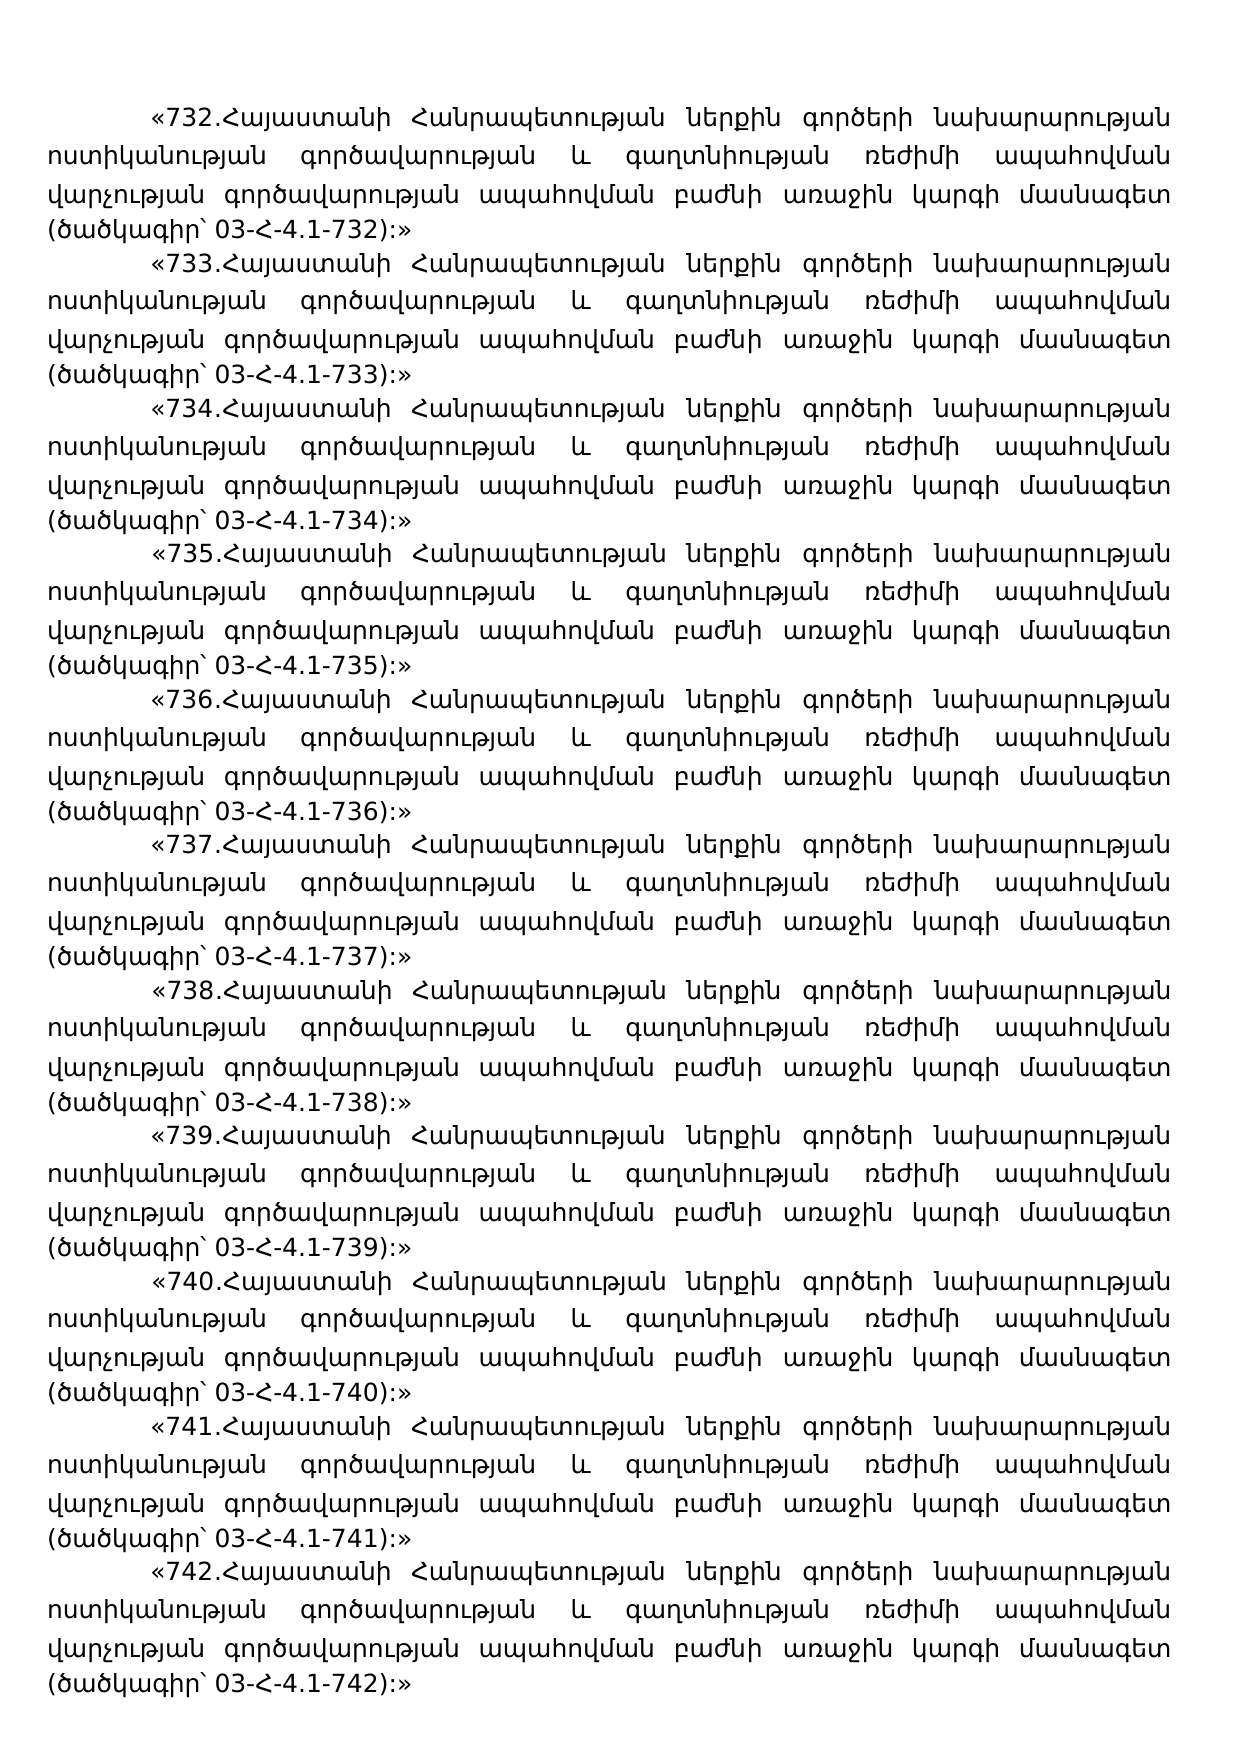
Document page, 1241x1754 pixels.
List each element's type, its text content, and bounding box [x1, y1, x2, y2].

text «739․Հայաստանի Հանրապետության ներքին գործերի նախարարության ոստիկանության գործավարության և գաղտնիության ռեժիմի ապահովման վարչության գործավարության ապահովման բաժնի առաջին կարգի մասնագետ (ծածկագիր՝ 03-Հ-4.1-739):» [47, 1121, 1172, 1262]
text «735․Հայաստանի Հանրապետության ներքին գործերի նախարարության ոստիկանության գործավարության և գաղտնիության ռեժիմի ապահովման վարչության գործավարության ապահովման բաժնի առաջին կարգի մասնագետ (ծածկագիր՝ 03-Հ-4.1-735):» [47, 539, 1172, 681]
text «736․Հայաստանի Հանրապետության ներքին գործերի նախարարության ոստիկանության գործավարության և գաղտնիության ռեժիմի ապահովման վարչության գործավարության ապահովման բաժնի առաջին կարգի մասնագետ (ծածկագիր՝ 03-Հ-4.1-736):» [47, 685, 1172, 826]
text «737․Հայաստանի Հանրապետության ներքին գործերի նախարարության ոստիկանության գործավարության և գաղտնիության ռեժիմի ապահովման վարչության գործավարության ապահովման բաժնի առաջին կարգի մասնագետ (ծածկագիր՝ 03-Հ-4.1-737):» [47, 830, 1172, 971]
text «733․Հայաստանի Հանրապետության ներքին գործերի նախարարության ոստիկանության գործավարության և գաղտնիության ռեժիմի ապահովման վարչության գործավարության ապահովման բաժնի առաջին կարգի մասնագետ (ծածկագիր՝ 03-Հ-4.1-733):» [47, 249, 1172, 390]
text «732․Հայաստանի Հանրապետության ներքին գործերի նախարարության ոստիկանության գործավարության և գաղտնիության ռեժիմի ապահովման վարչության գործավարության ապահովման բաժնի առաջին կարգի մասնագետ (ծածկագիր՝ 03-Հ-4.1-732):» [47, 103, 1172, 244]
text «740․Հայաստանի Հանրապետության ներքին գործերի նախարարության ոստիկանության գործավարության և գաղտնիության ռեժիմի ապահովման վարչության գործավարության ապահովման բաժնի առաջին կարգի մասնագետ (ծածկագիր՝ 03-Հ-4.1-740):» [47, 1267, 1172, 1408]
text «738․Հայաստանի Հանրապետության ներքին գործերի նախարարության ոստիկանության գործավարության և գաղտնիության ռեժիմի ապահովման վարչության գործավարության ապահովման բաժնի առաջին կարգի մասնագետ (ծածկագիր՝ 03-Հ-4.1-738):» [47, 976, 1172, 1117]
text «734․Հայաստանի Հանրապետության ներքին գործերի նախարարության ոստիկանության գործավարության և գաղտնիության ռեժիմի ապահովման վարչության գործավարության ապահովման բաժնի առաջին կարգի մասնագետ (ծածկագիր՝ 03-Հ-4.1-734):» [47, 394, 1172, 535]
text «742․Հայաստանի Հանրապետության ներքին գործերի նախարարության ոստիկանության գործավարության և գաղտնիության ռեժիմի ապահովման վարչության գործավարության ապահովման բաժնի առաջին կարգի մասնագետ (ծածկագիր՝ 03-Հ-4.1-742):» [47, 1557, 1172, 1698]
text «741․Հայաստանի Հանրապետության ներքին գործերի նախարարության ոստիկանության գործավարության և գաղտնիության ռեժիմի ապահովման վարչության գործավարության ապահովման բաժնի առաջին կարգի մասնագետ (ծածկագիր՝ 03-Հ-4.1-741):» [47, 1412, 1172, 1553]
